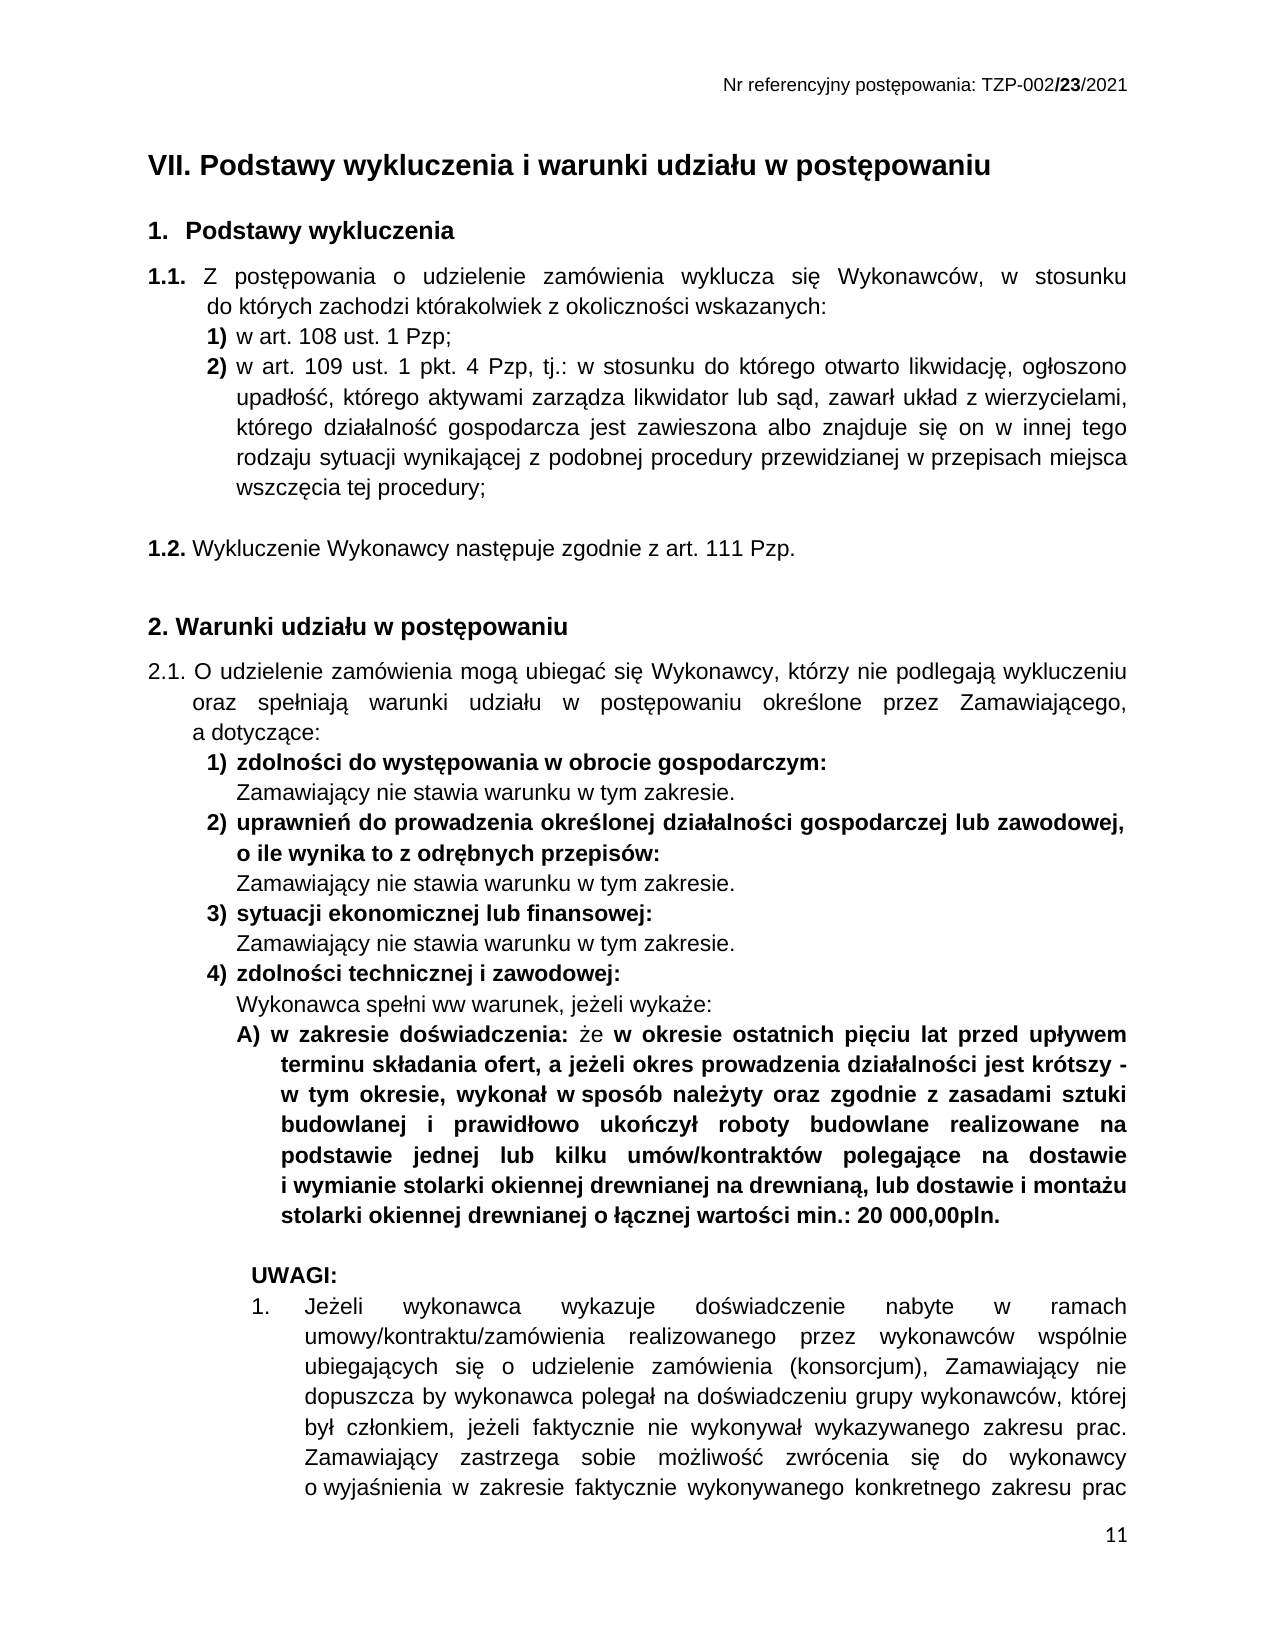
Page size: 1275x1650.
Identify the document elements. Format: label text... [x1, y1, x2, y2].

list Podstawy wykluczenia [148, 216, 1127, 244]
text 1) w art. 108 ust. 1 Pzp; [207, 323, 1127, 349]
text 1.2. Wykluczenie Wykonawcy następuje zgodnie z art. 111 Pzp. [148, 534, 1127, 561]
text 4) zdolności technicznej i zawodowej: [207, 960, 1125, 987]
text Zamawiający nie stawia warunku w tym zakresie. [236, 779, 1125, 805]
text Zamawiający nie stawia warunku w tym zakresie. [236, 870, 1125, 896]
text UWAGI: [221, 1262, 1127, 1289]
subtitle VII. Podstawy wykluczenia i warunki udziału w postępowaniu [148, 148, 1127, 181]
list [251, 1293, 1127, 1500]
text 2.1. O udzielenie zamówienia mogą ubiegać się Wykonawcy, którzy nie podlegają wykluczeniu oraz spełniają warunki udziału w postępowaniu określone przez Zamawiającego, a dotyczące: [148, 658, 1127, 745]
text 2) uprawnień do prowadzenia określonej działalności gospodarczej lub zawodowej, o ile wynika to z odrębnych przepisów: [207, 809, 1125, 866]
text 2) w art. 109 ust. 1 pkt. 4 Pzp, tj.: w stosunku do którego otwarto likwidację, ogłoszono upadłość, którego aktywami zarządza likwidator lub sąd, zawarł układ z wierzycielami, którego działalność gospodarcza jest zawieszona albo znajduje się on w innej tego rodzaju sytuacji wynikającej z podobnej procedury przewidzianej w przepisach miejsca wszczęcia tej procedury; [207, 353, 1127, 500]
text 2. Warunki udziału w postępowaniu [148, 611, 1127, 640]
text 1.1. Z postępowania o udzielenie zamówienia wyklucza się Wykonawców, w stosunku do których zachodzi którakolwiek z okoliczności wskazanych: [148, 263, 1127, 319]
text Wykonawca spełni ww warunek, jeżeli wykaże: [236, 991, 1125, 1017]
text Zamawiający nie stawia warunku w tym zakresie. [236, 930, 1125, 956]
text A) w zakresie doświadczenia: że w okresie ostatnich pięciu lat przed upływem terminu składania ofert, a jeżeli okres prowadzenia działalności jest krótszy - w tym okresie, wykonał w sposób należyty oraz zgodnie z zasadami sztuki budowlanej i prawidłowo ukończył roboty budowlane realizowane na podstawie jednej lub kilku umów/kontraktów polegające na dostawie i wymianie stolarki okiennej drewnianej na drewnianą, lub dostawie i montażu stolarki okiennej drewnianej o łącznej wartości min.: 20 000,00pln. [236, 1021, 1127, 1228]
text 3) sytuacji ekonomicznej lub finansowej: [207, 900, 1125, 926]
text 1) zdolności do występowania w obrocie gospodarczym: [207, 749, 1125, 775]
